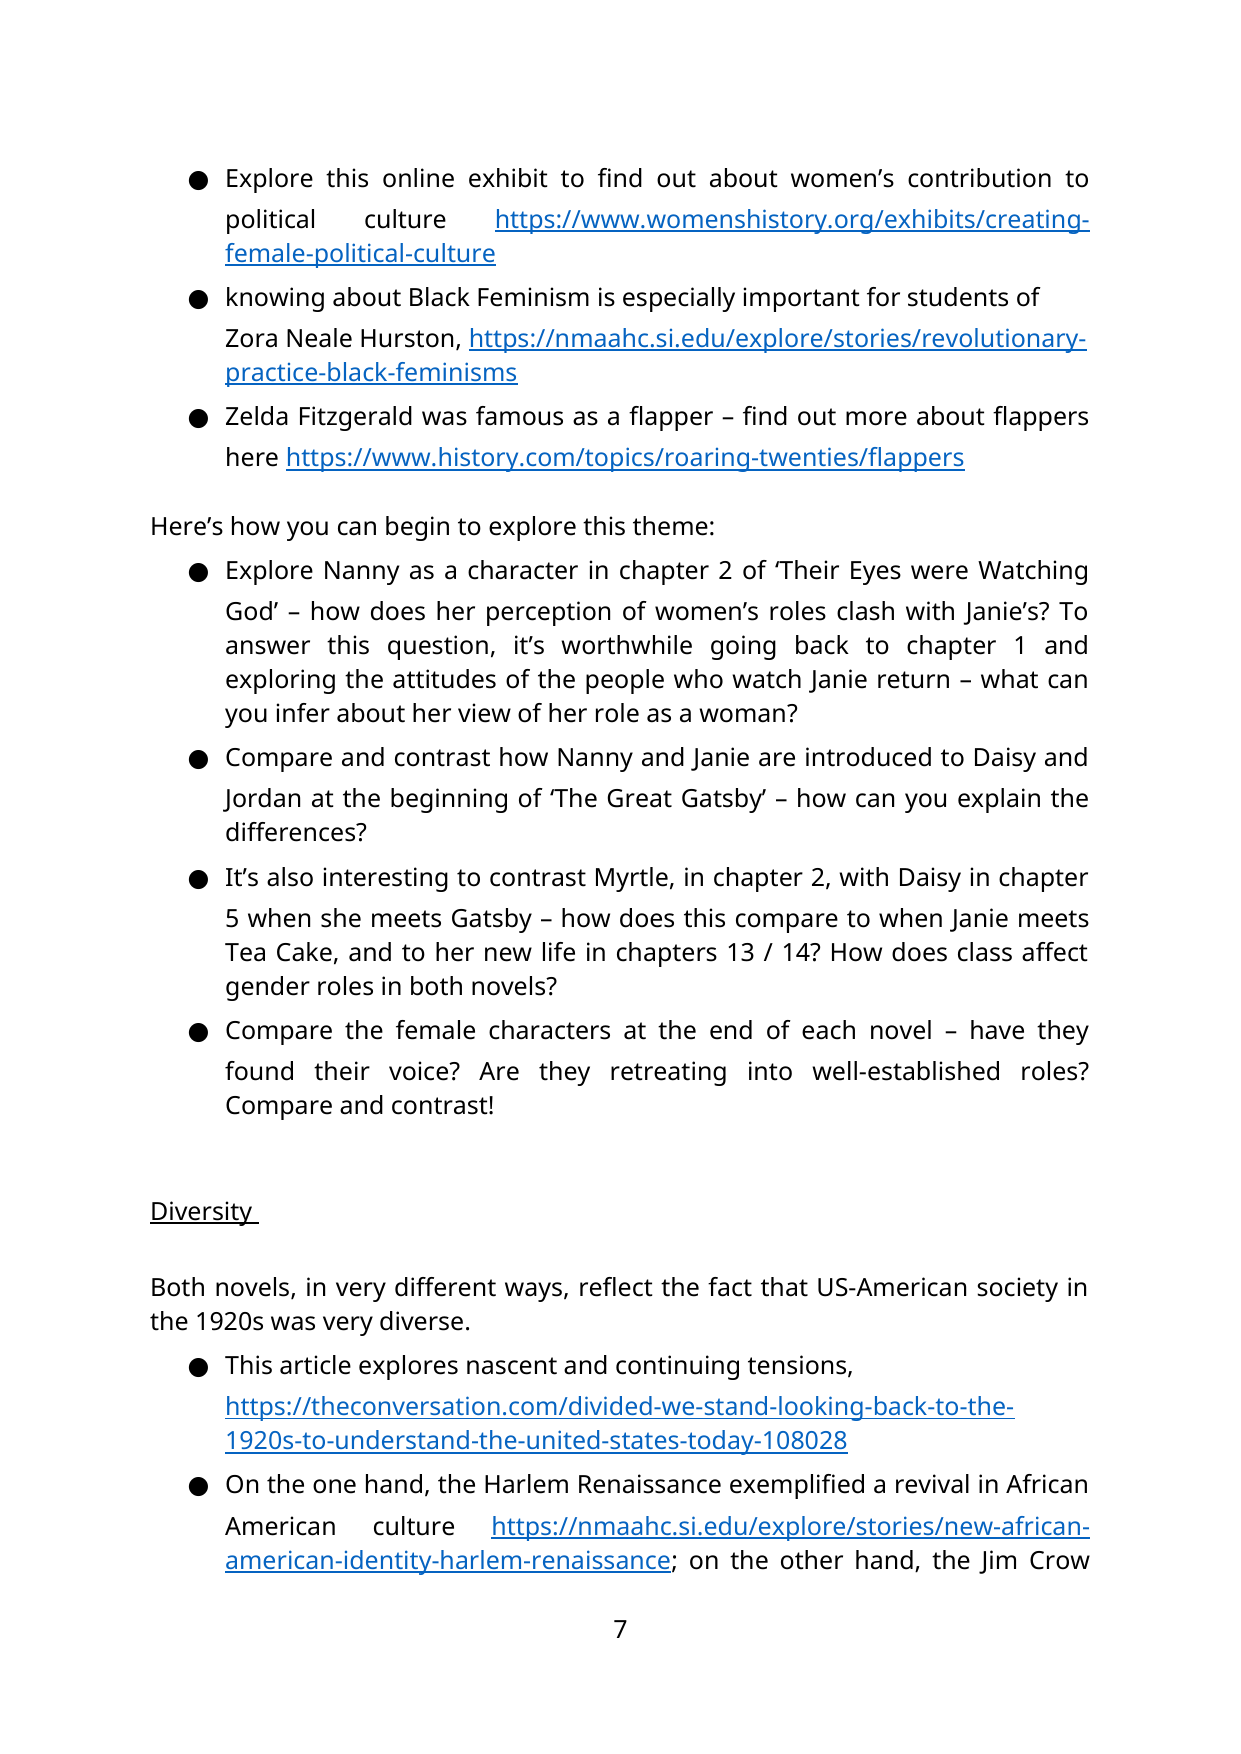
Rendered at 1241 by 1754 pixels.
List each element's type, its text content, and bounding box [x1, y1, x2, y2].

list Explore Nanny as a character in chapter 2 of ‘Their Eyes were Watching God’ – how does her perception of women’s roles clash with Janie’s? To answer this question, it’s worthwhile going back to chapter 1 and exploring the attitudes of the people who watch Janie return – what can you infer about her view of her role as a woman? [187, 542, 1090, 730]
list knowing about Black Feminism is especially important for students of Zora Neale Hurston, https://nmaahc.si.edu/explore/stories/revolutionary-practice-black-feminisms [187, 269, 1090, 389]
text Both novels, in very different ways, reflect the fact that US-American society in the 1920s was very diverse. [150, 1269, 1090, 1338]
text Here’s how you can begin to explore this theme: [150, 508, 1090, 542]
list Zelda Fitzgerald was famous as a flapper – find out more about flappers here https://www.history.com/topics/roaring-twenties/flappers [187, 389, 1090, 474]
list This article explores nascent and continuing tensions, https://theconversation.com/divided-we-stand-looking-back-to-the-1920s-to-understand-the-united-states-today-108028 [187, 1338, 1090, 1457]
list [187, 1457, 1090, 1576]
list Compare and contrast how Nanny and Janie are introduced to Daisy and Jordan at the beginning of ‘The Great Gatsby’ – how can you explain the differences? [187, 730, 1090, 849]
list Compare the female characters at the end of each novel – have they found their voice? Are they retreating into well-established roles? Compare and contrast! [187, 1002, 1090, 1122]
list It’s also interesting to contrast Myrtle, in chapter 2, with Daisy in chapter 5 when she meets Gatsby – how does this compare to when Janie meets Tea Cake, and to her new life in chapters 13 / 14? How does class affect gender roles in both novels? [187, 849, 1090, 1002]
subtitle Diversity [150, 1193, 1090, 1227]
list Explore this online exhibit to find out about women’s contribution to political culture https://www.womenshistory.org/exhibits/creating-female-political-culture [187, 150, 1090, 269]
